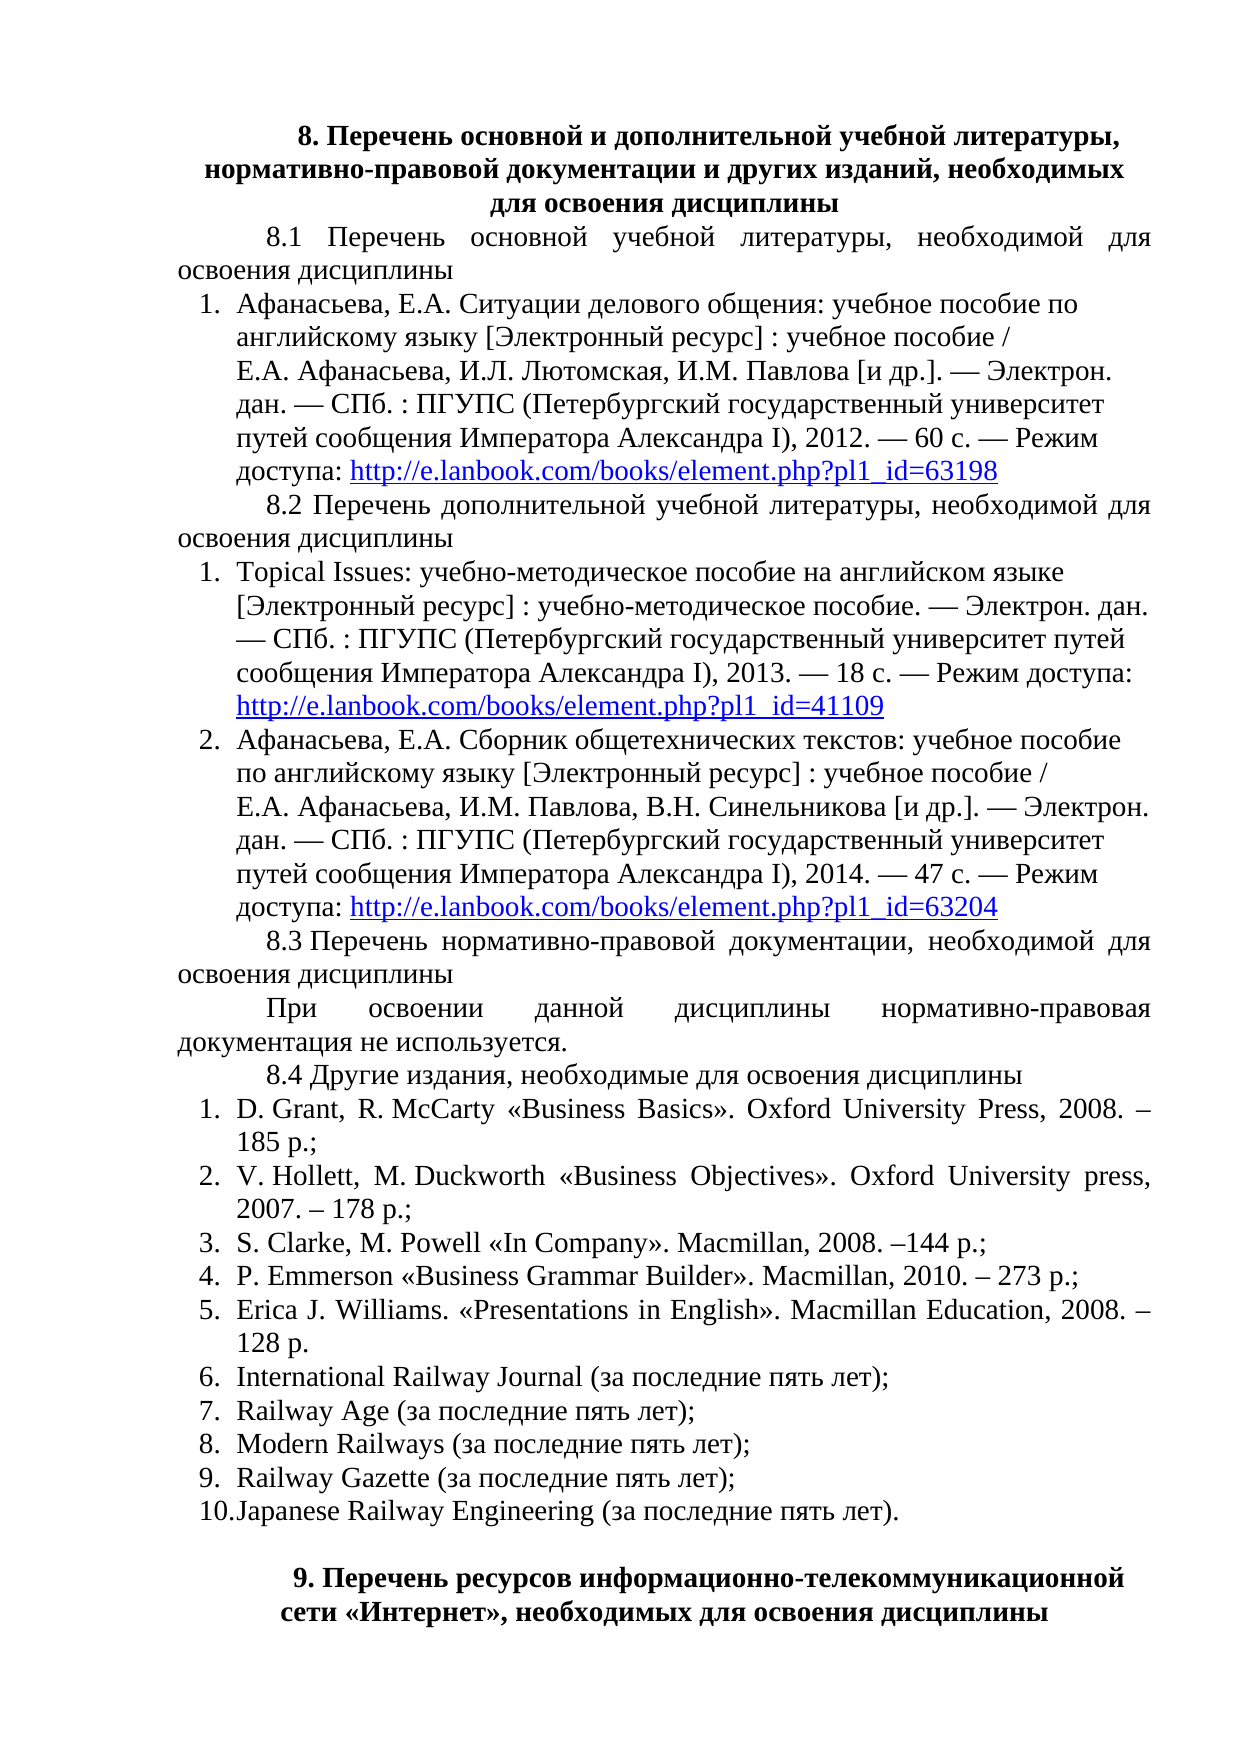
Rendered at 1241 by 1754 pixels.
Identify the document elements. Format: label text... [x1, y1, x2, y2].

list International Railway Journal (за последние пять лет); [199, 1359, 1152, 1393]
text 9. Перечень ресурсов информационно-телекоммуникационной сети «Интернет», необходимых для освоения дисциплины [177, 1560, 1152, 1627]
list Афанасьева, Е.А. Сборник общетехнических текстов: учебное пособие по английскому языку [Электронный ресурс] : учебное пособие / Е.А. Афанасьева, И.М. Павлова, В.Н. Синельникова [и др.]. — Электрон. дан. — СПб. : ПГУПС (Петербургский государственный университет путей сообщения Императора Александра I), 2014. — 47 с. — Режим доступа: http://e.lanbook.com/books/element.php?pl1_id=63204 [199, 722, 1152, 923]
text 8.4 Другие издания, необходимые для освоения дисциплины [177, 1057, 1152, 1091]
list Erica J. Williams. «Presentations in English». Macmillan Education, 2008. – 128 p. [199, 1292, 1152, 1359]
list Modern Railways (за последние пять лет); [199, 1426, 1152, 1460]
text 8.1 Перечень основной учебной литературы, необходимой для освоения дисциплины [177, 219, 1152, 286]
list D. Grant, R. McСarty «Business Basics». Oxford University Press, 2008. – 185 p.; [199, 1091, 1152, 1158]
list Railway Age (за последние пять лет); [199, 1393, 1152, 1426]
list P. Emmerson «Business Grammar Builder». Macmillan, 2010. – 273 p.; [199, 1258, 1152, 1292]
list Афанасьева, Е.А. Ситуации делового общения: учебное пособие по английскому языку [Электронный ресурс] : учебное пособие / Е.А. Афанасьева, И.Л. Лютомская, И.М. Павлова [и др.]. — Электрон. дан. — СПб. : ПГУПС (Петербургский государственный университет путей сообщения Императора Александра I), 2012. — 60 с. — Режим доступа: http://e.lanbook.com/books/element.php?pl1_id=63198 [199, 286, 1152, 487]
list Japanese Railway Engineering (за последние пять лет). [199, 1493, 1152, 1527]
list Topical Issues: учебно-методическое пособие на английском языке [Электронный ресурс] : учебно-методическое пособие. — Электрон. дан. — СПб. : ПГУПС (Петербургский государственный университет путей сообщения Императора Александра I), 2013. — 18 с. — Режим доступа: http://e.lanbook.com/books/element.php?pl1_id=41109 [199, 554, 1152, 722]
text 8.2 Перечень дополнительной учебной литературы, необходимой для освоения дисциплины [177, 487, 1152, 554]
list Railway Gazette (за последние пять лет); [199, 1460, 1152, 1493]
list S. Clarke, M. Powell «In Company». Macmillan, 2008. –144 p.; [199, 1225, 1152, 1258]
list V. Hollett, M. Duckworth «Business Objectives». Oxford University press, 2007. – 178 p.; [199, 1158, 1152, 1225]
text При освоении данной дисциплины нормативно-правовая документация не используется. [177, 990, 1152, 1057]
text 8.3 Перечень нормативно-правовой документации, необходимой для освоения дисциплины [177, 923, 1152, 990]
text 8. Перечень основной и дополнительной учебной литературы, нормативно-правовой документации и других изданий, необходимых для освоения дисциплины [177, 118, 1152, 219]
